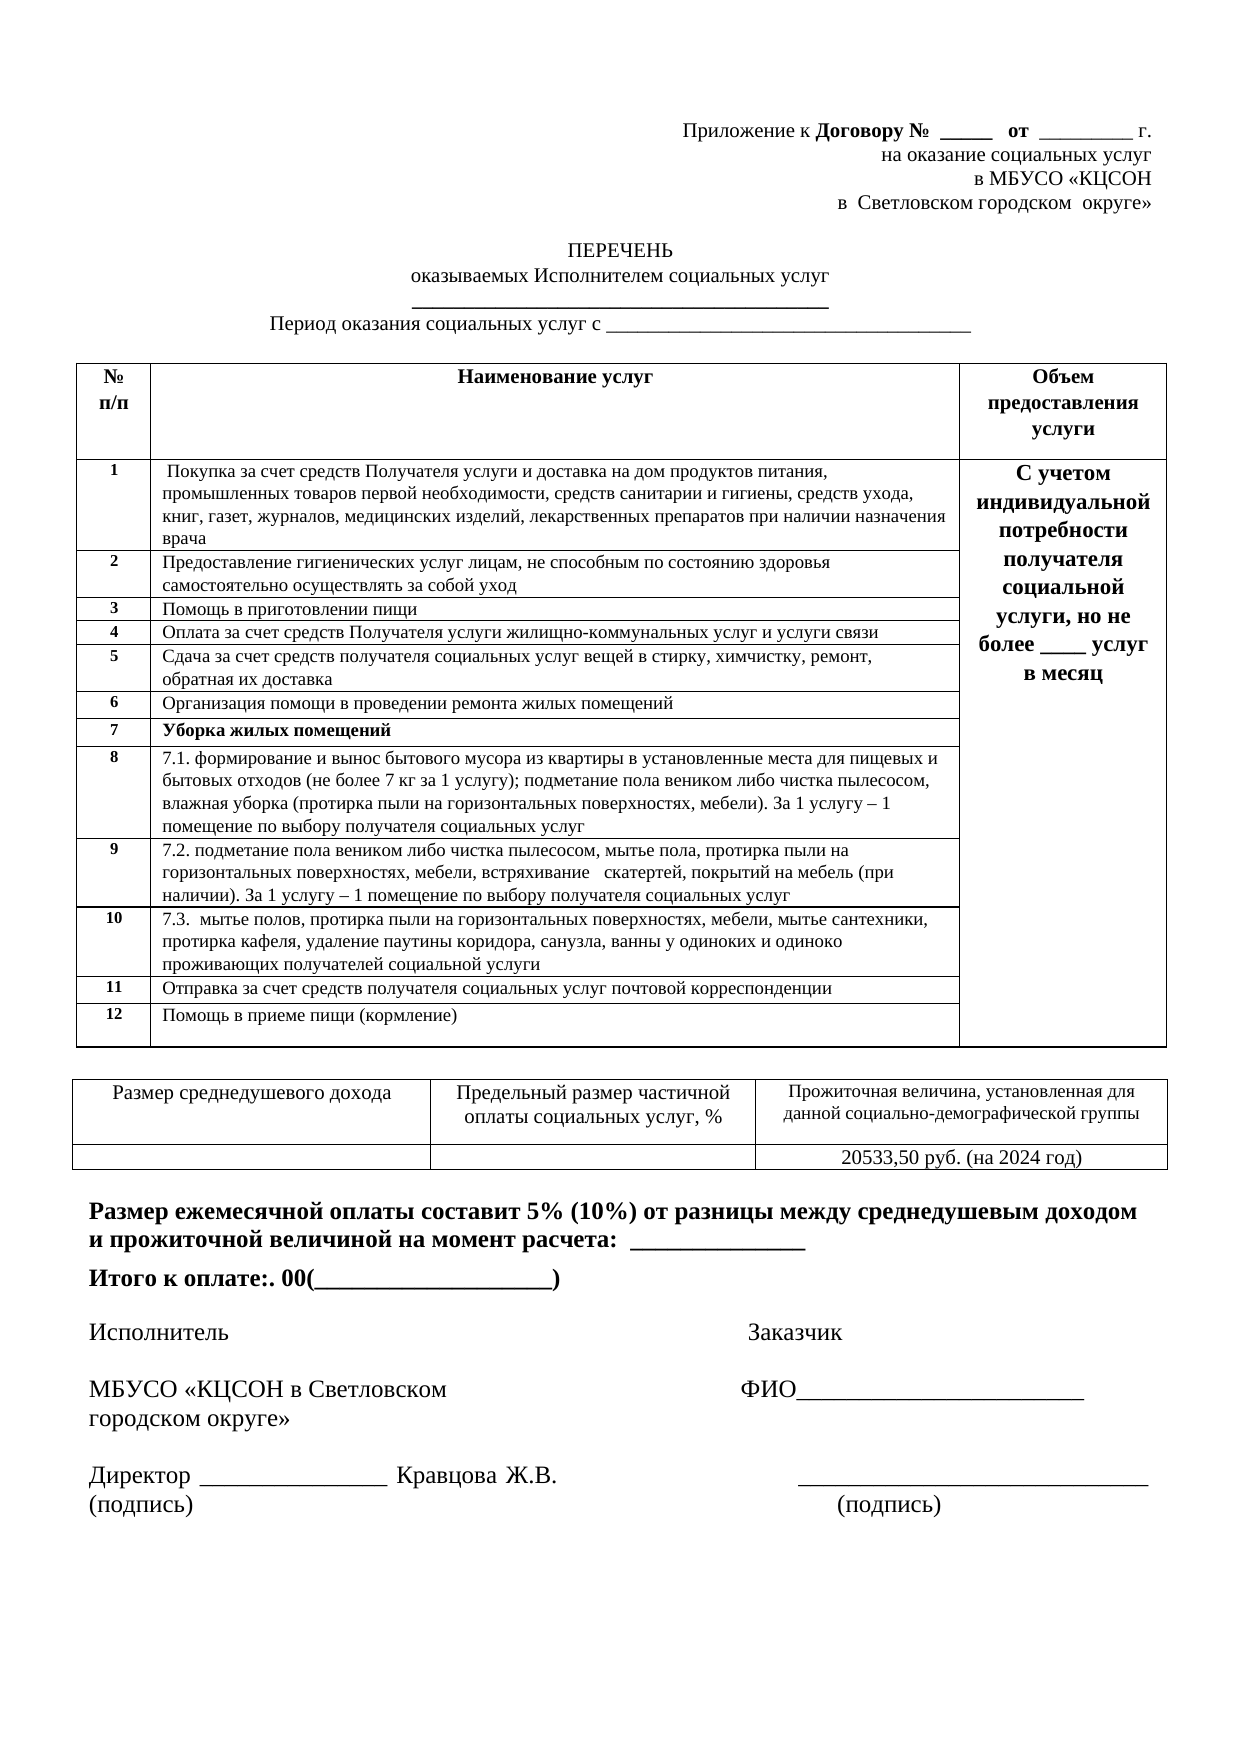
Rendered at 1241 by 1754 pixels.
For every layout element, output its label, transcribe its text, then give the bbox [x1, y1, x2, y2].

table_header Объем предоставления услуги [960, 364, 1166, 458]
text Период оказания социальных услуг с ___________________________________ [89, 311, 1152, 335]
text Итого к оплате:. 00(___________________) [89, 1263, 1152, 1292]
text Размер ежемесячной оплаты составит 5% (10%) от разницы между среднедушевым доходом и прожиточной величиной на момент расчета: ______________ [89, 1196, 1152, 1253]
text в Светловском городском округе» [89, 190, 1152, 214]
text городском округе» [89, 1403, 1152, 1431]
text МБУСО «КЦСОН в Светловском ФИО_______________________ [89, 1374, 1152, 1403]
table_cell 7.3. мытье полов, протирка пыли на горизонтальных поверхностях, мебели, мытье сантехники, протирка кафеля, удаление паутины коридора, санузла, ванны у одиноких и одиноко проживающих получателей социальной услуги [151, 908, 959, 976]
table_cell Уборка жилых помещений [151, 719, 959, 746]
table_cell 2 [77, 551, 150, 597]
text на оказание социальных услуг [89, 142, 1152, 166]
table_cell 10 [77, 908, 150, 976]
text Приложение к Договору № _____ от _________ г. [89, 118, 1152, 142]
table_cell 8 [77, 747, 150, 837]
table_cell Сдача за счет средств получателя социальных услуг вещей в стирку, химчистку, ремонт, обратная их доставка [151, 645, 959, 691]
table_cell 4 [77, 621, 150, 644]
text ________________________________________ [89, 287, 1152, 311]
table_header Наименование услуг [151, 364, 959, 458]
table_header Предельный размер частичной оплаты социальных услуг, % [431, 1080, 755, 1144]
table_cell [431, 1145, 755, 1169]
table_cell 12 [77, 1004, 150, 1046]
table_cell Организация помощи в проведении ремонта жилых помещений [151, 692, 959, 718]
table_header Размер среднедушевого дохода [73, 1080, 430, 1144]
table_cell 5 [77, 645, 150, 691]
table_cell Предоставление гигиенических услуг лицам, не способным по состоянию здоровья самостоятельно осуществлять за собой уход [151, 551, 959, 597]
table_cell 20533,50 руб. (на 2024 год) [756, 1145, 1167, 1169]
table_cell 11 [77, 977, 150, 1003]
table_cell Оплата за счет средств Получателя услуги жилищно-коммунальных услуг и услуги связи [151, 621, 959, 644]
table_cell 7.2. подметание пола веником либо чистка пылесосом, мытье пола, протирка пыли на горизонтальных поверхностях, мебели, встряхивание скатертей, покрытий на мебель (при наличии). За 1 услугу – 1 помещение по выбору получателя социальных услуг [151, 839, 959, 906]
table_cell Помощь в приеме пищи (кормление) [151, 1004, 959, 1046]
table_cell [73, 1145, 430, 1169]
table_cell С учетом индивидуальной потребности получателя социальной услуги, но не более ____ услуг в месяц [960, 460, 1166, 1046]
text Исполнитель Заказчик [89, 1317, 1152, 1346]
table_cell 7 [77, 719, 150, 746]
table_cell 1 [77, 460, 150, 550]
text Директор _______________ Кравцова Ж.В. ____________________________ (подпись) (подпись) [89, 1460, 1152, 1518]
table_cell 7.1. формирование и вынос бытового мусора из квартиры в установленные места для пищевых и бытовых отходов (не более 7 кг за 1 услугу); подметание пола веником либо чистка пылесосом, влажная уборка (протирка пыли на горизонтальных поверхностях, мебели). За 1 услугу – 1 помещение по выбору получателя социальных услуг [151, 747, 959, 837]
table_header Прожиточная величина, установленная для данной социально-демографической группы [756, 1080, 1167, 1144]
table_cell Помощь в приготовлении пищи [151, 598, 959, 620]
text оказываемых Исполнителем социальных услуг [89, 262, 1152, 287]
text ПЕРЕЧЕНЬ [89, 238, 1152, 262]
table_cell Отправка за счет средств получателя социальных услуг почтовой корреспонденции [151, 977, 959, 1003]
table_cell 3 [77, 598, 150, 620]
text в МБУСО «КЦСОН [89, 166, 1152, 190]
table_cell 6 [77, 692, 150, 718]
table_header № п/п [77, 364, 150, 458]
table_cell 9 [77, 839, 150, 906]
table_cell Покупка за счет средств Получателя услуги и доставка на дом продуктов питания, промышленных товаров первой необходимости, средств санитарии и гигиены, средств ухода, книг, газет, журналов, медицинских изделий, лекарственных препаратов при наличии назначения врача [151, 460, 959, 550]
